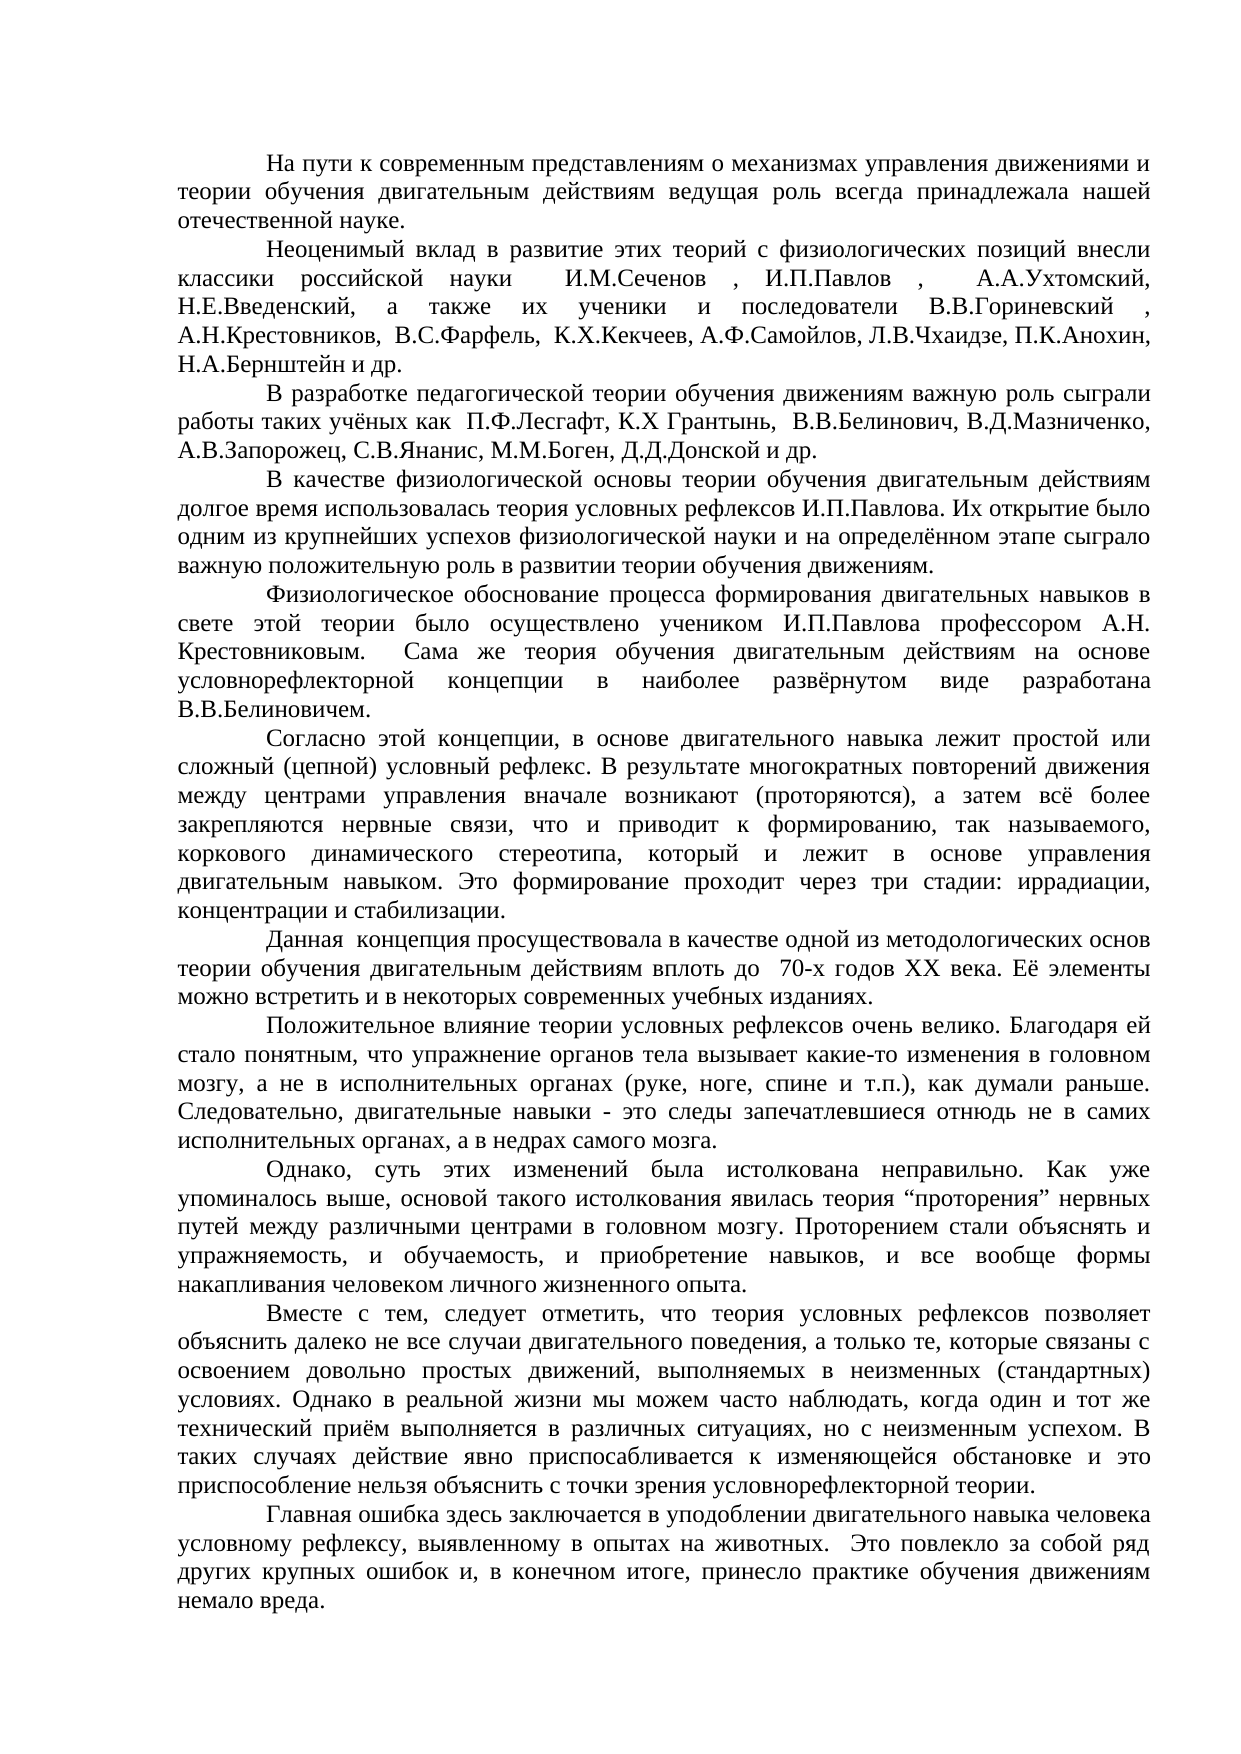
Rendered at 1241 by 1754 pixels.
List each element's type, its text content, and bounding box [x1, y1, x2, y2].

list Положительное влияние теории условных рефлексов очень велико. Благодаря ей стало понятным, что упражнение органов тела вызывает какие-то изменения в головном мозгу, а не в исполнительных органах (руке, ноге, спине и т.п.), как думали раньше. Следовательно, двигательные навыки - это следы запечатлевшиеся отнюдь не в самих исполнительных органах, а в недрах самого мозга. [177, 1010, 1152, 1154]
list В качестве физиологической основы теории обучения двигательным действиям долгое время использовалась теория условных рефлексов И.П.Павлова. Их открытие было одним из крупнейших успехов физиологической науки и на определённом этапе сыграло важную положительную роль в развитии теории обучения движениям. [177, 464, 1152, 579]
list Вместе с тем, следует отметить, что теория условных рефлексов позволяет объяснить далеко не все случаи двигательного поведения, а только те, которые связаны с освоением довольно простых движений, выполняемых в неизменных (стандартных) условиях. Однако в реальной жизни мы можем часто наблюдать, когда один и тот же технический приём выполняется в различных ситуациях, но с неизменным успехом. В таких случаях действие явно приспосабливается к изменяющейся обстановке и это приспособление нельзя объяснить с точки зрения условнорефлекторной теории. [177, 1298, 1152, 1499]
list Данная концепция просуществовала в качестве одной из методологических основ теории обучения двигательным действиям вплоть до 70-х годов ХХ века. Её элементы можно встретить и в некоторых современных учебных изданиях. [177, 924, 1152, 1010]
list Физиологическое обоснование процесса формирования двигательных навыков в свете этой теории было осуществлено учеником И.П.Павлова профессором А.Н. Крестовниковым. Сама же теория обучения двигательным действиям на основе условнорефлекторной концепции в наиболее развёрнутом виде разработана В.В.Белиновичем. [177, 579, 1152, 723]
list Однако, суть этих изменений была истолкована неправильно. Как уже упоминалось выше, основой такого истолкования явилась теория “проторения” нервных путей между различными центрами в головном мозгу. Проторением стали объяснять и упражняемость, и обучаемость, и приобретение навыков, и все вообще формы накапливания человеком личного жизненного опыта. [177, 1154, 1152, 1298]
list Неоценимый вклад в развитие этих теорий с физиологических позиций внесли классики российской науки И.М.Сеченов , И.П.Павлов , А.А.Ухтомский, Н.Е.Введенский, а также их ученики и последователи В.В.Гориневский , А.Н.Крестовников, В.С.Фарфель, К.Х.Кекчеев, А.Ф.Самойлов, Л.В.Чхаидзе, П.К.Анохин, Н.А.Бернштейн и др. [177, 234, 1152, 378]
list В разработке педагогической теории обучения движениям важную роль сыграли работы таких учёных как П.Ф.Лесгафт, К.Х Грантынь, В.В.Белинович, В.Д.Мазниченко, А.В.Запорожец, С.В.Янанис, М.М.Боген, Д.Д.Донской и др. [177, 378, 1152, 464]
list Главная ошибка здесь заключается в уподоблении двигательного навыка человека условному рефлексу, выявленному в опытах на животных. Это повлекло за собой ряд других крупных ошибок и, в конечном итоге, принесло практике обучения движениям немало вреда. [177, 1499, 1152, 1614]
list Согласно этой концепции, в основе двигательного навыка лежит простой или сложный (цепной) условный рефлекс. В результате многократных повторений движения между центрами управления вначале возникают (проторяются), а затем всё более закрепляются нервные связи, что и приводит к формированию, так называемого, коркового динамического стереотипа, который и лежит в основе управления двигательным навыком. Это формирование проходит через три стадии: иррадиации, концентрации и стабилизации. [177, 723, 1152, 924]
list На пути к современным представлениям о механизмах управления движениями и теории обучения двигательным действиям ведущая роль всегда принадлежала нашей отечественной науке. [177, 148, 1152, 234]
